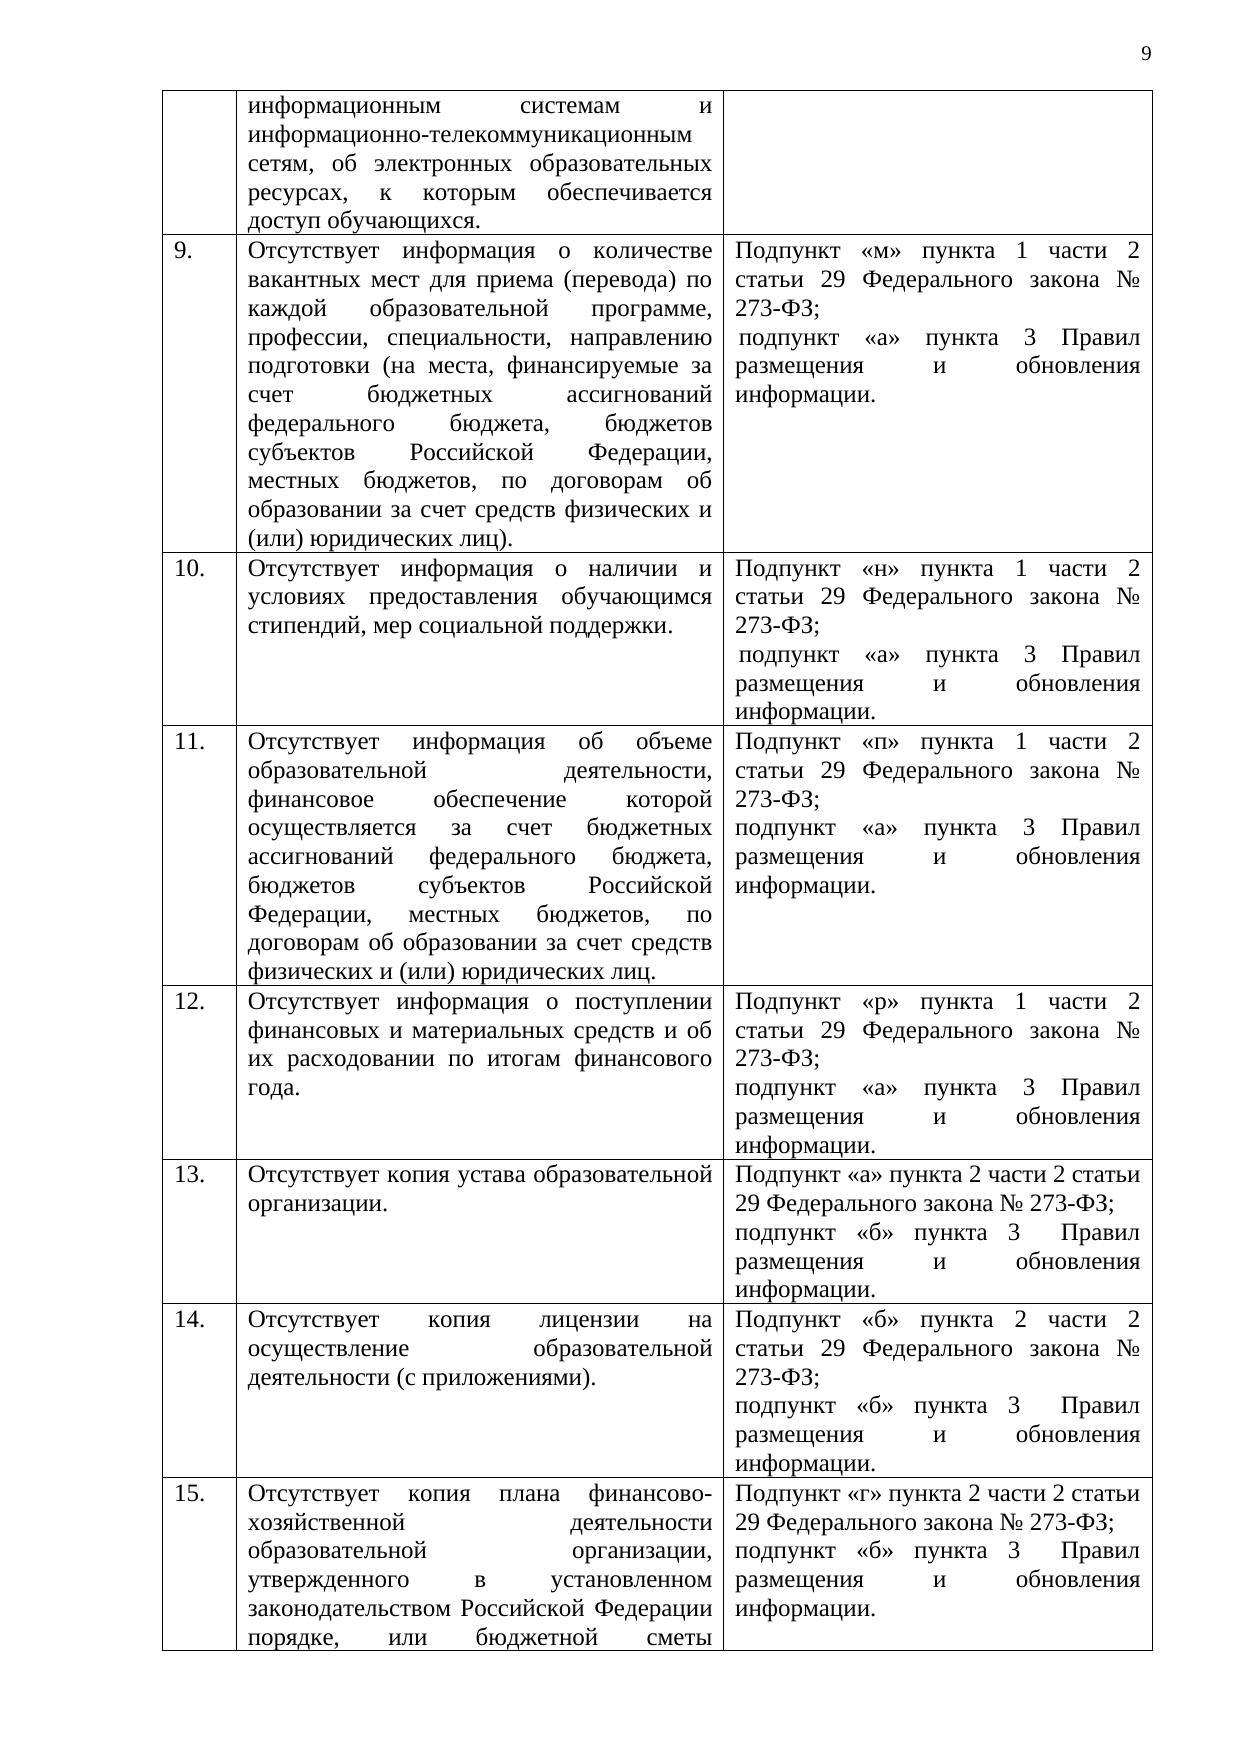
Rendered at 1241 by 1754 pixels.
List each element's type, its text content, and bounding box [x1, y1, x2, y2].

table_cell 10. [163, 553, 236, 725]
table_cell 9. [163, 235, 236, 552]
table_cell Отсутствует информация о наличии и условиях предоставления обучающимся стипендий, мер социальной поддержки. [237, 553, 723, 725]
table_cell Отсутствует копия лицензии на осуществление образовательной деятельности (с приложениями). [237, 1304, 723, 1477]
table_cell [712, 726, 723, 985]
table_cell 14. [163, 1304, 236, 1477]
table_cell Подпункт «м» пункта 1 части 2 статьи 29 Федерального закона № 273-ФЗ; подпункт «а» пункта 3 Правил размещения и обновления информации. [724, 235, 1152, 552]
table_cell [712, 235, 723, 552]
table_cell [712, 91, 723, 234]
table_cell Отсутствует информация о поступлении финансовых и материальных средств и об их расходовании по итогам финансового года. [237, 986, 723, 1158]
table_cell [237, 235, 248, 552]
table_cell 15. [163, 1478, 236, 1650]
table_cell 8. [163, 91, 236, 234]
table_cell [724, 1478, 1152, 1650]
table_cell 12. [163, 986, 236, 1158]
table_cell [724, 91, 1152, 234]
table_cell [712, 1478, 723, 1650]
table_cell Подпункт «б» пункта 2 части 2 статьи 29 Федерального закона № 273-ФЗ; подпункт «б» пункта 3 Правил размещения и обновления информации. [724, 1304, 1152, 1477]
table_cell 11. [163, 726, 236, 985]
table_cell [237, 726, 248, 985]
table_cell Подпункт «р» пункта 1 части 2 статьи 29 Федерального закона № 273-ФЗ; подпункт «а» пункта 3 Правил размещения и обновления информации. [724, 986, 1152, 1158]
table_cell Подпункт «а» пункта 2 части 2 статьи 29 Федерального закона № 273-ФЗ; подпункт «б» пункта 3 Правил размещения и обновления информации. [724, 1160, 1152, 1303]
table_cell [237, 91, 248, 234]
table_cell Подпункт «п» пункта 1 части 2 статьи 29 Федерального закона № 273-ФЗ; подпункт «а» пункта 3 Правил размещения и обновления информации. [724, 726, 1152, 985]
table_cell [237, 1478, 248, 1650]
table_cell Отсутствует копия устава образовательной организации. [237, 1160, 723, 1303]
table_cell Подпункт «н» пункта 1 части 2 статьи 29 Федерального закона № 273-ФЗ; подпункт «а» пункта 3 Правил размещения и обновления информации. [724, 553, 1152, 725]
table_cell 13. [163, 1160, 236, 1303]
